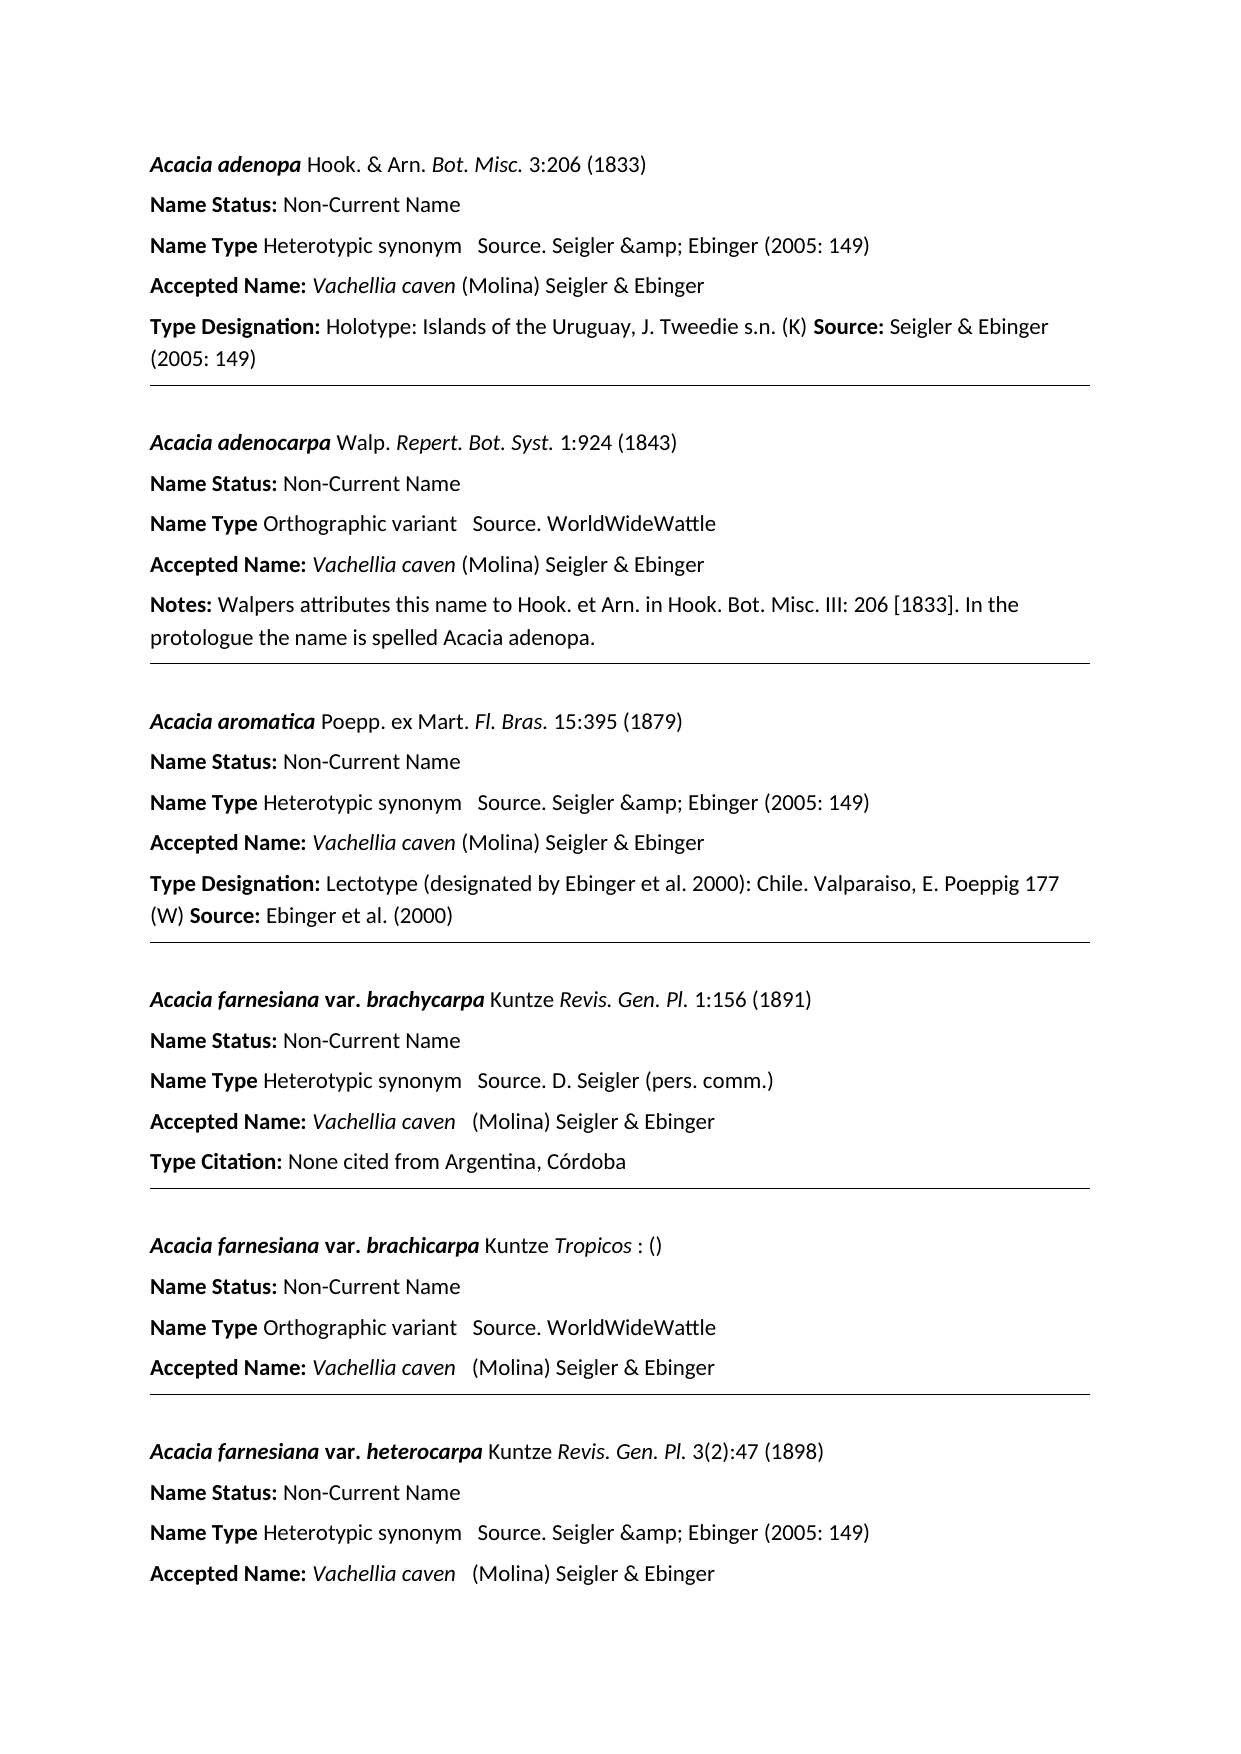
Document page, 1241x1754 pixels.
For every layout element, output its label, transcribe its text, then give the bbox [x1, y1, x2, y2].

text Acacia adenopa Hook. & Arn. Bot. Misc. 3:206 (1833) [150, 150, 1090, 178]
text Accepted Name: Vachellia caven (Molina) Seigler & Ebinger [150, 272, 1090, 299]
text Name Type Heterotypic synonym Source. Seigler &amp; Ebinger (2005: 149) [150, 231, 1090, 259]
text Accepted Name: Vachellia caven (Molina) Seigler & Ebinger [150, 1353, 1090, 1381]
text Name Status: Non-Current Name [150, 191, 1090, 218]
text Name Type Heterotypic synonym Source. Seigler &amp; Ebinger (2005: 149) [150, 788, 1090, 816]
text Acacia farnesiana var. heterocarpa Kuntze Revis. Gen. Pl. 3(2):47 (1898) [150, 1437, 1090, 1465]
text Type Citation: None cited from Argentina, Córdoba [150, 1147, 1090, 1175]
text Name Status: Non-Current Name [150, 1478, 1090, 1506]
text Name Status: Non-Current Name [150, 469, 1090, 497]
text Name Status: Non-Current Name [150, 1272, 1090, 1300]
text Accepted Name: Vachellia caven (Molina) Seigler & Ebinger [150, 828, 1090, 856]
text Accepted Name: Vachellia caven (Molina) Seigler & Ebinger [150, 1559, 1090, 1587]
text Name Status: Non-Current Name [150, 1026, 1090, 1054]
text Acacia farnesiana var. brachycarpa Kuntze Revis. Gen. Pl. 1:156 (1891) [150, 985, 1090, 1013]
text Accepted Name: Vachellia caven (Molina) Seigler & Ebinger [150, 1107, 1090, 1135]
text Acacia aromatica Poepp. ex Mart. Fl. Bras. 15:395 (1879) [150, 707, 1090, 735]
text Acacia adenocarpa Walp. Repert. Bot. Syst. 1:924 (1843) [150, 428, 1090, 456]
text Type Designation: Lectotype (designated by Ebinger et al. 2000): Chile. Valparaiso, E. Poeppig 177 (W) Source: Ebinger et al. (2000) [150, 869, 1090, 929]
text Name Status: Non-Current Name [150, 747, 1090, 775]
text Accepted Name: Vachellia caven (Molina) Seigler & Ebinger [150, 550, 1090, 578]
text Acacia farnesiana var. brachicarpa Kuntze Tropicos : () [150, 1232, 1090, 1259]
text Notes: Walpers attributes this name to Hook. et Arn. in Hook. Bot. Misc. III: 206 [1833]. In the protologue the name is spelled Acacia adenopa. [150, 591, 1090, 651]
text Name Type Heterotypic synonym Source. D. Seigler (pers. comm.) [150, 1066, 1090, 1094]
text Name Type Heterotypic synonym Source. Seigler &amp; Ebinger (2005: 149) [150, 1518, 1090, 1546]
text Name Type Orthographic variant Source. WorldWideWattle [150, 1313, 1090, 1341]
text Type Designation: Holotype: Islands of the Uruguay, J. Tweedie s.n. (K) Source: Seigler & Ebinger (2005: 149) [150, 312, 1090, 372]
text Name Type Orthographic variant Source. WorldWideWattle [150, 509, 1090, 537]
